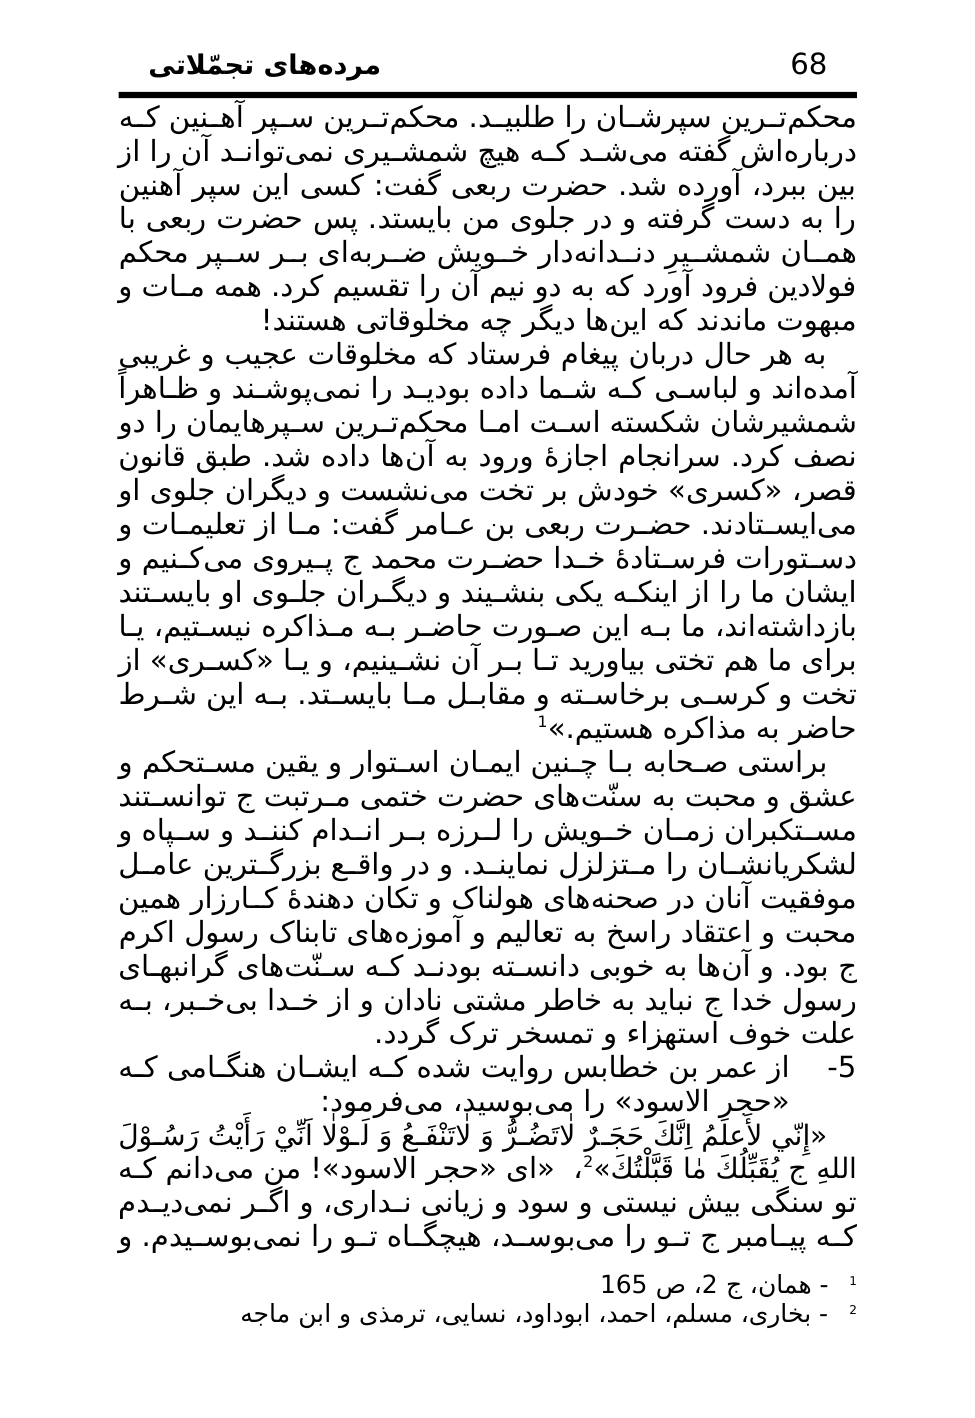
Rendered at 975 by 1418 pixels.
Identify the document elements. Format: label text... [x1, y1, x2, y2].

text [118, 100, 857, 338]
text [118, 1119, 857, 1253]
text به هر حال دربان پیغام فرستاد که مخلوقات عجیب و غریبی آمده‌اند و لباسی که شما داده بودید را نمی‌پوشند و ظاهراً شمشیرشان شکسته است اما محکم‌ترین سپرهایمان را دو نصف کرد. سرانجام اجازۀ ورود به آن‌ها داده شد. طبق قانون قصر، «کسری» خودش بر تخت می‌نشست و دیگران جلوی او می‌ایستادند. حضرت ربعی بن عامر گفت: ما از تعلیمات و دستورات فرستادۀ خدا حضرت محمد ج پیروی می‌کنیم و ایشان ما را از اینکه یکی بنشیند و دیگران جلوی او بایستند بازداشته‌اند، ما به این صورت حاضر به مذاکره نیستیم، یا برای ما هم تختی بیاورید تا بر آن نشینیم، و یا «کسری» از تخت و کرسی برخاسته و مقابل ما بایستد. به این شرط حاضر به مذاکره هستیم.» [118, 338, 857, 745]
text براستی صحابه با چنین ایمان استوار و یقین مستحکم و عشق و محبت به سنّت‌های حضرت ختمی مرتبت ج توانستند مستکبران زمان خویش را لرزه بر اندام کنند و سپاه و لشکریانشان را متزلزل نمایند. و در واقع بزرگترین عامل موفقیت آنان در صحنه‌های هولناک و تکان دهندۀ کارزار همین محبت و اعتقاد راسخ به تعالیم و آموزه‌های تابناک رسول اکرم ج بود. و آن‌ها به خوبی دانسته بودند که سنّت‌های گرانبهای رسول خدا ج نباید به خاطر مشتی نادان و از خدا بی‌خبر، به علت خوف استهزاء و تمسخر ترک گردد. [118, 745, 857, 1051]
list از عمر بن خطابس روایت شده که ایشان هنگامی که «حجر الاسود» را می‌بوسید، می‌فرمود: [118, 1051, 827, 1119]
